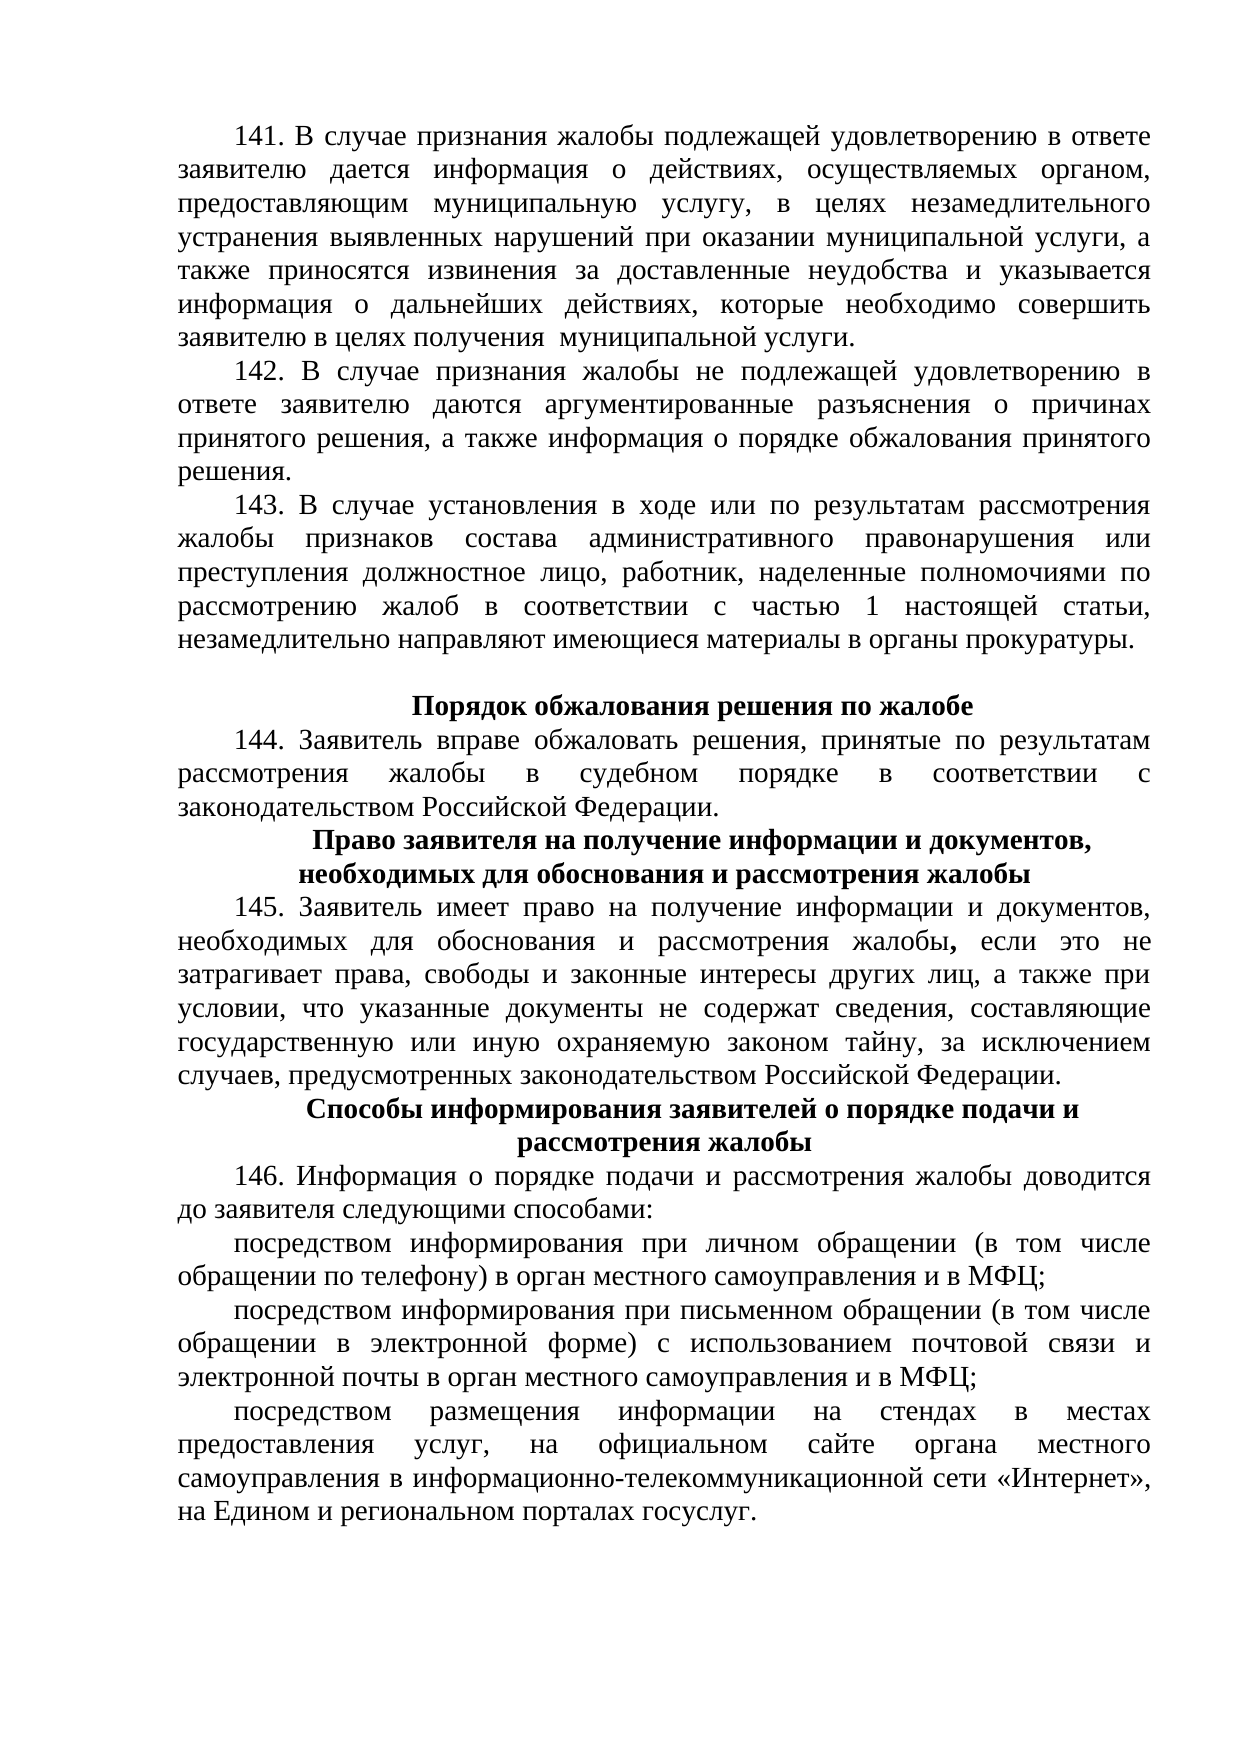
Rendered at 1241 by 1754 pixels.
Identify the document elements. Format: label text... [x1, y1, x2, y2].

text 144. Заявитель вправе обжаловать решения, принятые по результатам рассмотрения жалобы в судебном порядке в соответствии с законодательством Российской Федерации. [177, 722, 1152, 822]
text 146. Информация о порядке подачи и рассмотрения жалобы доводится до заявителя следующими способами: [177, 1158, 1152, 1225]
text Порядок обжалования решения по жалобе [177, 688, 1152, 722]
text посредством информирования при письменном обращении (в том числе обращении в электронной форме) с использованием почтовой связи и электронной почты в орган местного самоуправления и в МФЦ; [177, 1292, 1152, 1393]
text Способы информирования заявителей о порядке подачи и рассмотрения жалобы [177, 1091, 1152, 1158]
text 145. Заявитель имеет право на получение информации и документов, необходимых для обоснования и рассмотрения жалобы, если это не затрагивает права, свободы и законные интересы других лиц, а также при условии, что указанные документы не содержат сведения, составляющие государственную или иную охраняемую законом тайну, за исключением случаев, предусмотренных законодательством Российской Федерации. [177, 889, 1152, 1091]
text 141. В случае признания жалобы подлежащей удовлетворению в ответе заявителю дается информация о действиях, осуществляемых органом, предоставляющим муниципальную услугу, в целях незамедлительного устранения выявленных нарушений при оказании муниципальной услуги, а также приносятся извинения за доставленные неудобства и указывается информация о дальнейших действиях, которые необходимо совершить заявителю в целях получения муниципальной услуги. [177, 118, 1152, 353]
text 142. В случае признания жалобы не подлежащей удовлетворению в ответе заявителю даются аргументированные разъяснения о причинах принятого решения, а также информация о порядке обжалования принятого решения. [177, 353, 1152, 487]
text 143. В случае установления в ходе или по результатам рассмотрения жалобы признаков состава административного правонарушения или преступления должностное лицо, работник, наделенные полномочиями по рассмотрению жалоб в соответствии с частью 1 настоящей статьи, незамедлительно направляют имеющиеся материалы в органы прокуратуры. [177, 487, 1152, 655]
text посредством информирования при личном обращении (в том числе обращении по телефону) в орган местного самоуправления и в МФЦ; [177, 1225, 1152, 1292]
text Право заявителя на получение информации и документов, необходимых для обоснования и рассмотрения жалобы [177, 822, 1152, 889]
text посредством размещения информации на стендах в местах предоставления услуг, на официальном сайте органа местного самоуправления в информационно-телекоммуникационной сети «Интернет», на Едином и региональном порталах госуслуг. [177, 1393, 1152, 1527]
